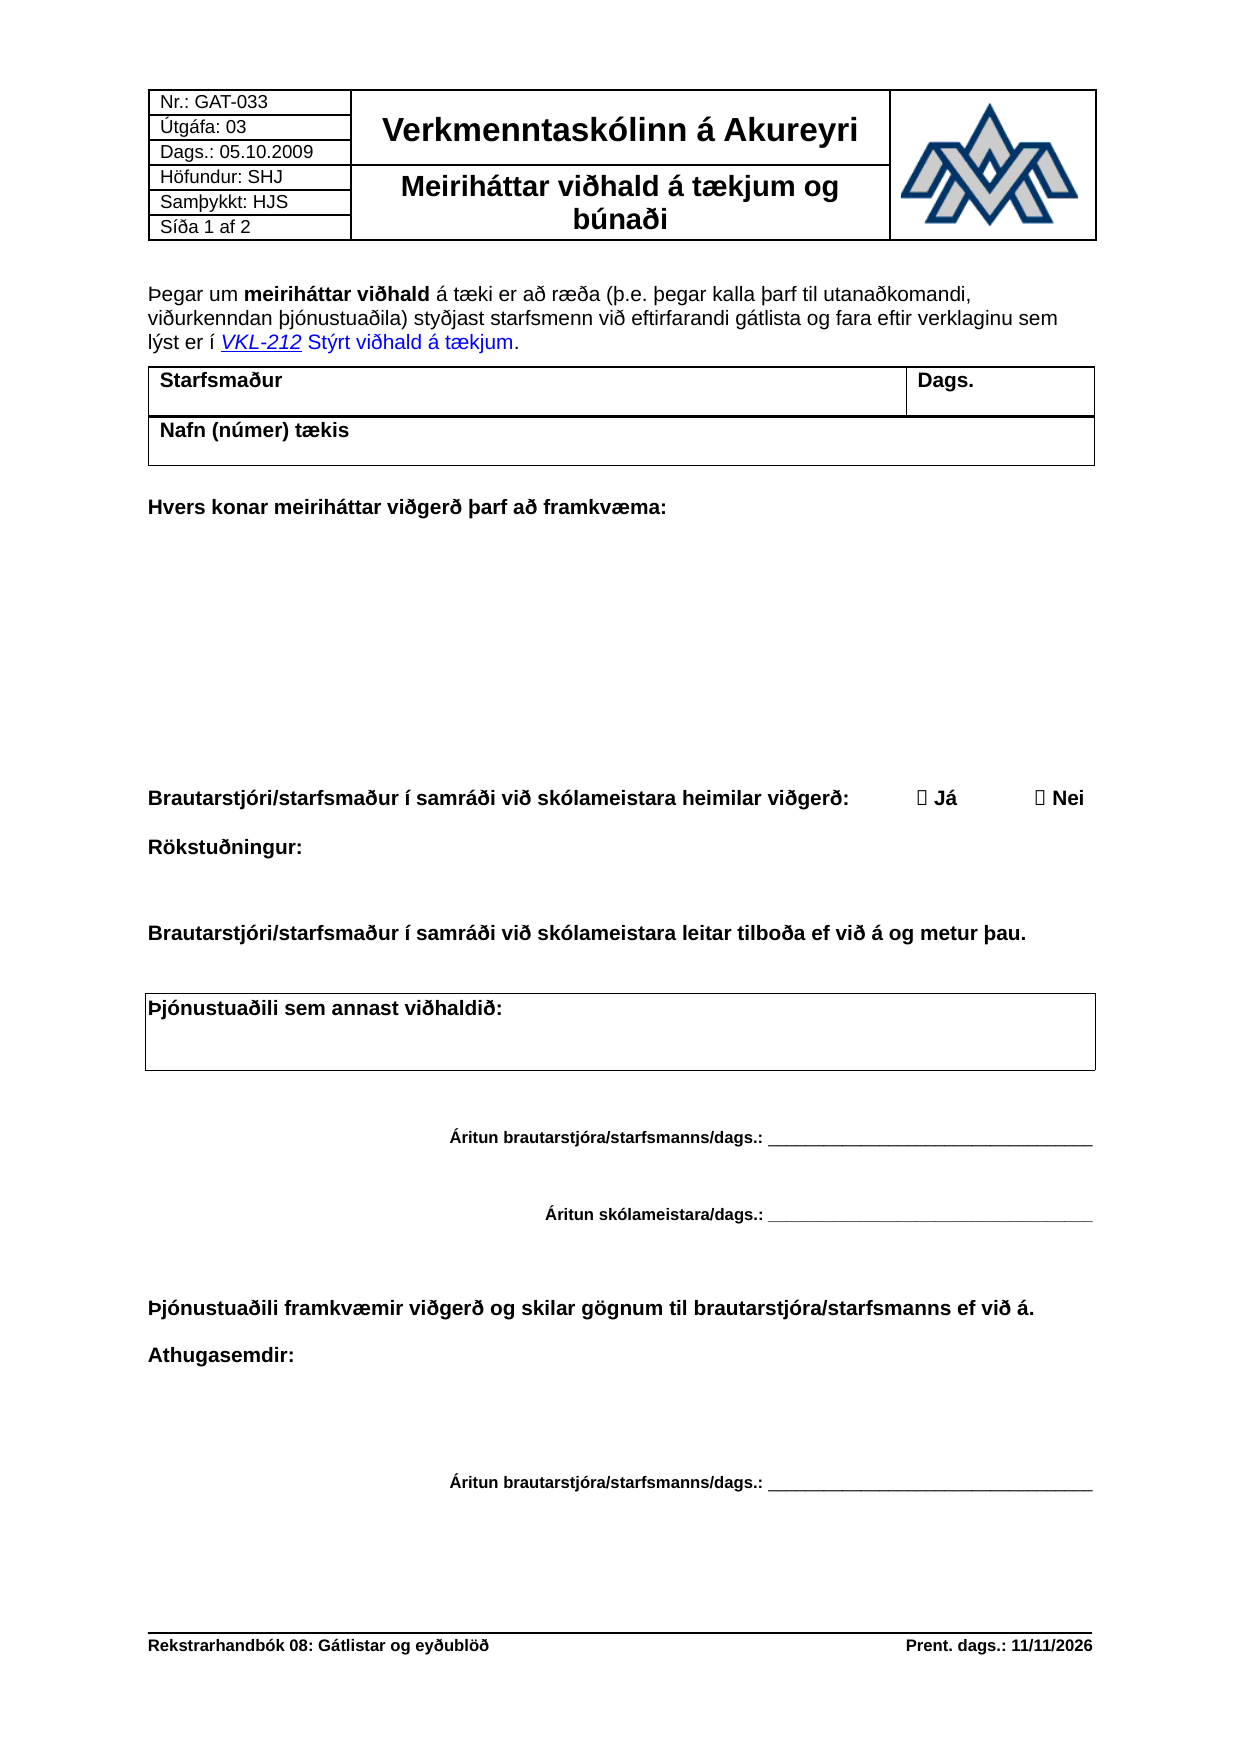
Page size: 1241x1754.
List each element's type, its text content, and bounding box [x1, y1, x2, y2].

text Brautarstjóri/starfsmaður í samráði við skólameistara leitar tilboða ef við á og metur þau. [148, 921, 1092, 945]
table_header Starfsmaður [149, 368, 906, 415]
table_header Dags. [907, 368, 1094, 415]
text Þegar um meiriháttar viðhald á tæki er að ræða (þ.e. þegar kalla þarf til utanaðkomandi, viðurkenndan þjónustuaðila) styðjast starfsmenn við eftirfarandi gátlista og fara eftir verklaginu sem lýst er í VKL-212 Stýrt viðhald á tækjum. [148, 282, 1092, 354]
text Rökstuðningur: [148, 835, 1092, 859]
text Áritun skólameistara/dags.: ___________________________________ [148, 1204, 1092, 1223]
text Hvers konar meiriháttar viðgerð þarf að framkvæma: [148, 495, 1092, 519]
table_header Nafn (númer) tækis [149, 418, 1094, 465]
text Áritun brautarstjóra/starfsmanns/dags.: ___________________________________ [148, 1128, 1092, 1147]
text Brautarstjóri/starfsmaður í samráði við skólameistara heimilar viðgerð:  Já  Nei [148, 783, 1092, 811]
text Þjónustuaðili framkvæmir viðgerð og skilar gögnum til brautarstjóra/starfsmanns ef við á. [148, 1295, 1092, 1319]
picture [900, 103, 1079, 226]
text Athugasemdir: [148, 1343, 1092, 1367]
text Þjónustuaðili sem annast viðhaldið: [146, 994, 1095, 1020]
text Áritun brautarstjóra/starfsmanns/dags.: ___________________________________ [148, 1473, 1092, 1492]
